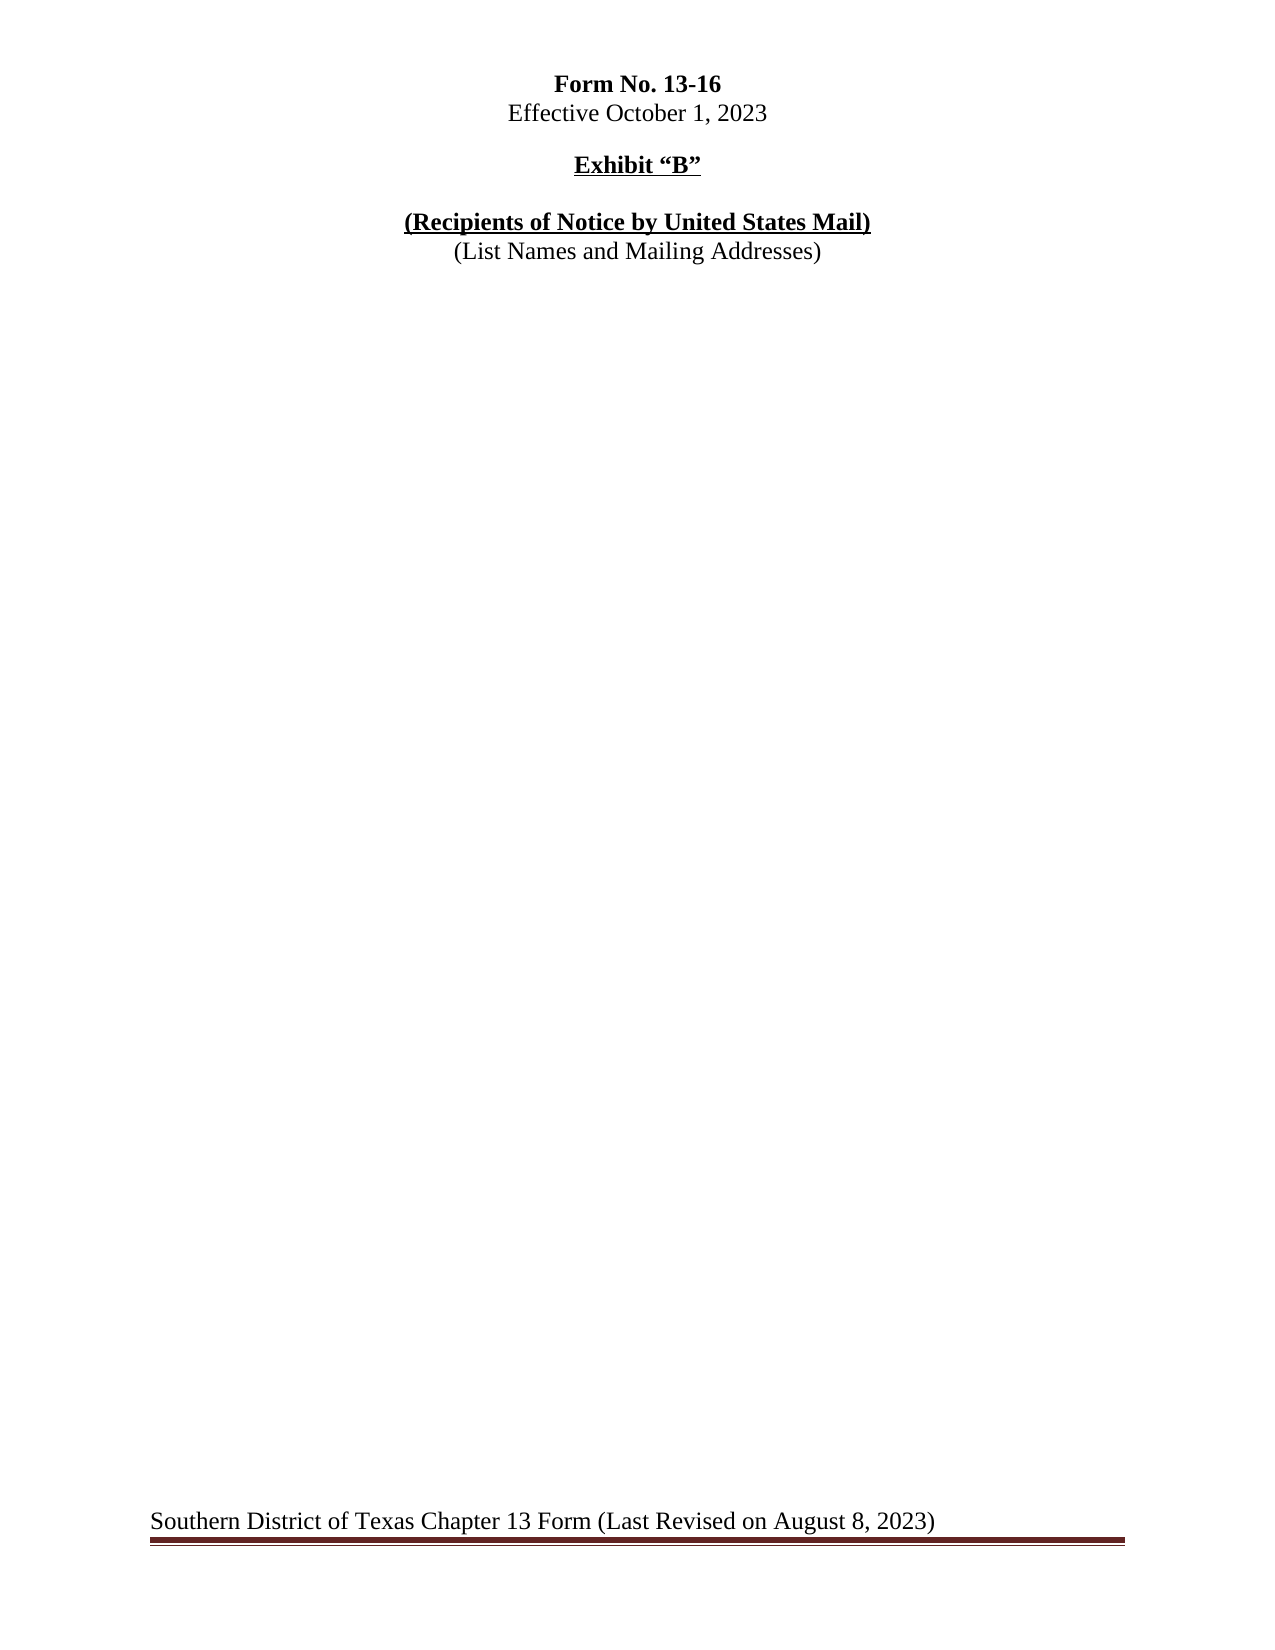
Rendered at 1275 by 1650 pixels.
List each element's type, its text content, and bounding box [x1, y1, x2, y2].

text (Recipients of Notice by United States Mail) [150, 207, 1125, 236]
text (List Names and Mailing Addresses) [150, 236, 1125, 265]
text Exhibit “B” [150, 150, 1125, 179]
